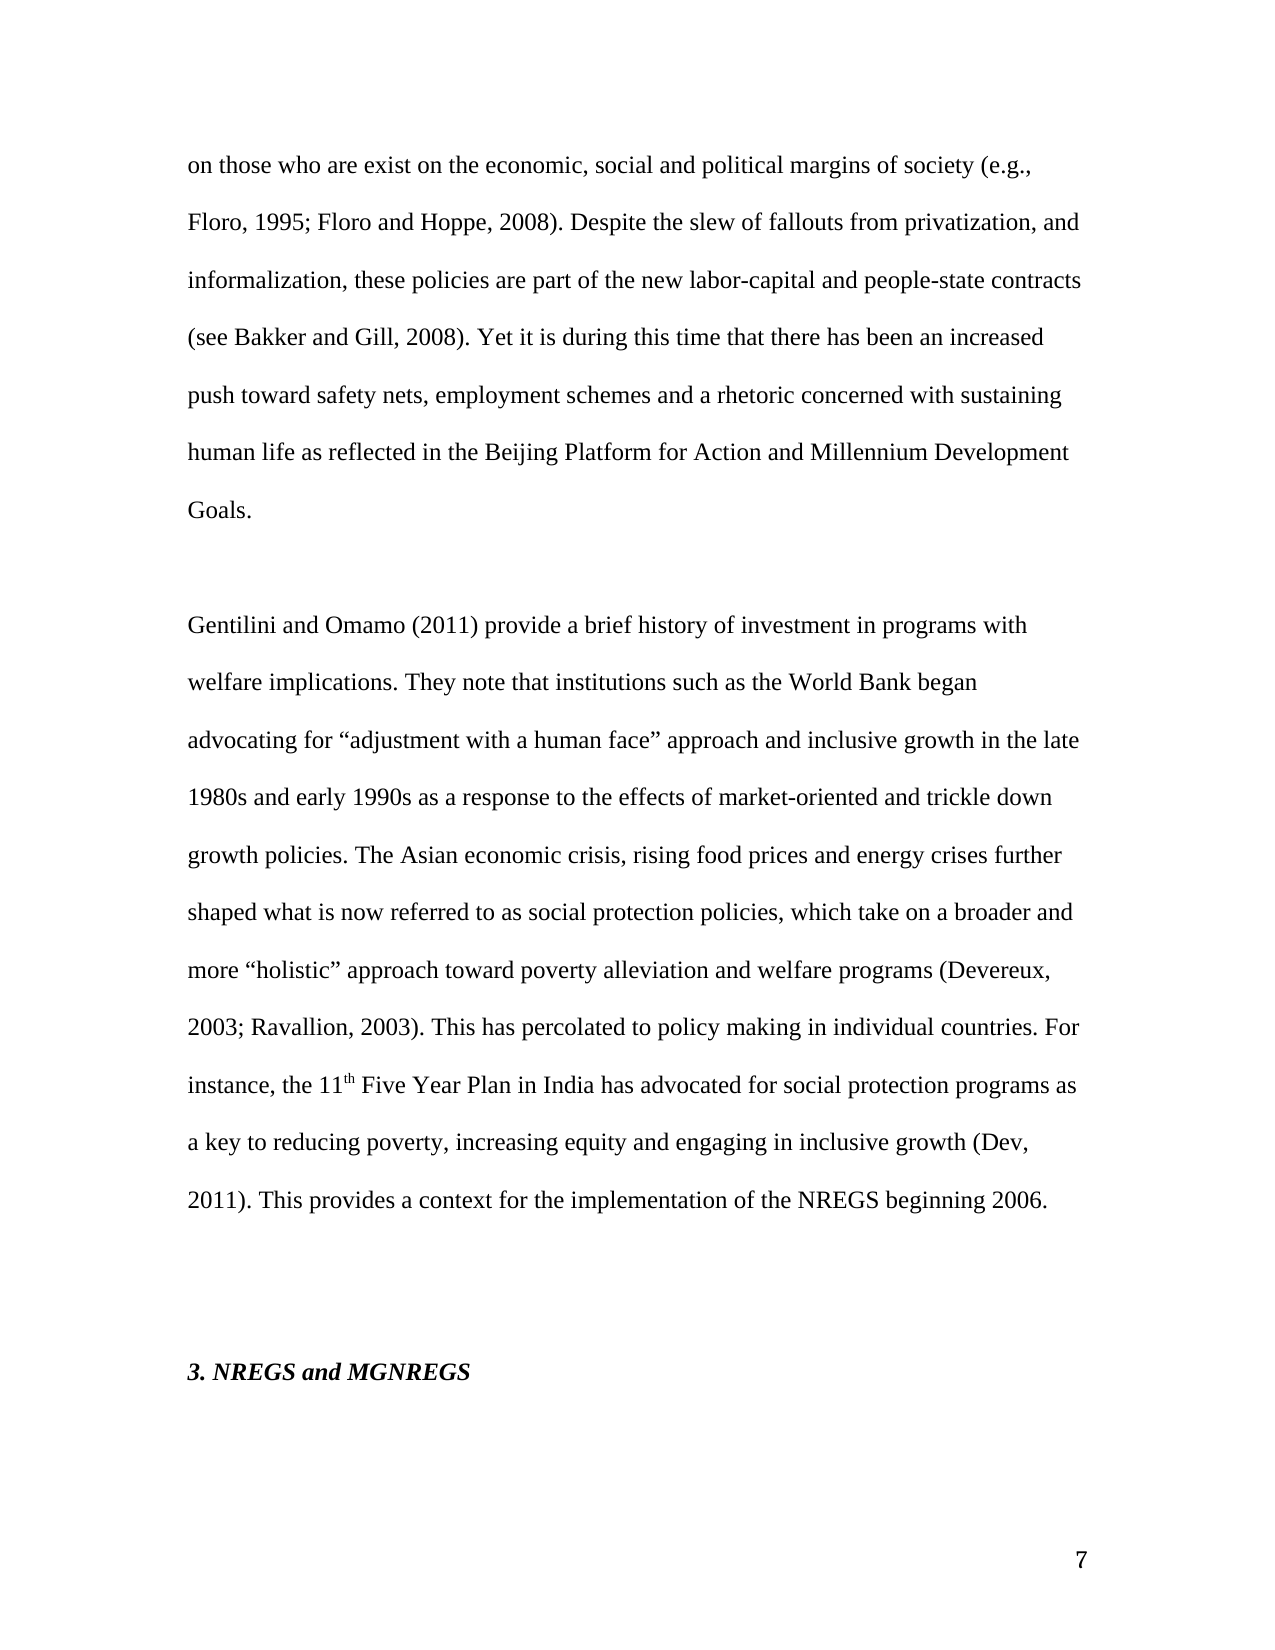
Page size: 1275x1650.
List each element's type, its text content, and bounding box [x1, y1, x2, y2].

text 3. NREGS and MGNREGS [187, 1357, 1087, 1386]
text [187, 150, 1087, 524]
text Gentilini and Omamo (2011) provide a brief history of investment in programs with welfare implications. They note that institutions such as the World Bank began advocating for “adjustment with a human face” approach and inclusive growth in the late 1980s and early 1990s as a response to the effects of market-oriented and trickle down growth policies. The Asian economic crisis, rising food prices and energy crises further shaped what is now referred to as social protection policies, which take on a broader and more “holistic” approach toward poverty alleviation and welfare programs (Devereux, 2003; Ravallion, 2003). This has percolated to policy making in individual countries. For instance, the 11th Five Year Plan in India has advocated for social protection programs as a key to reducing poverty, increasing equity and engaging in inclusive growth (Dev, 2011). This provides a context for the implementation of the NREGS beginning 2006. [187, 610, 1087, 1214]
